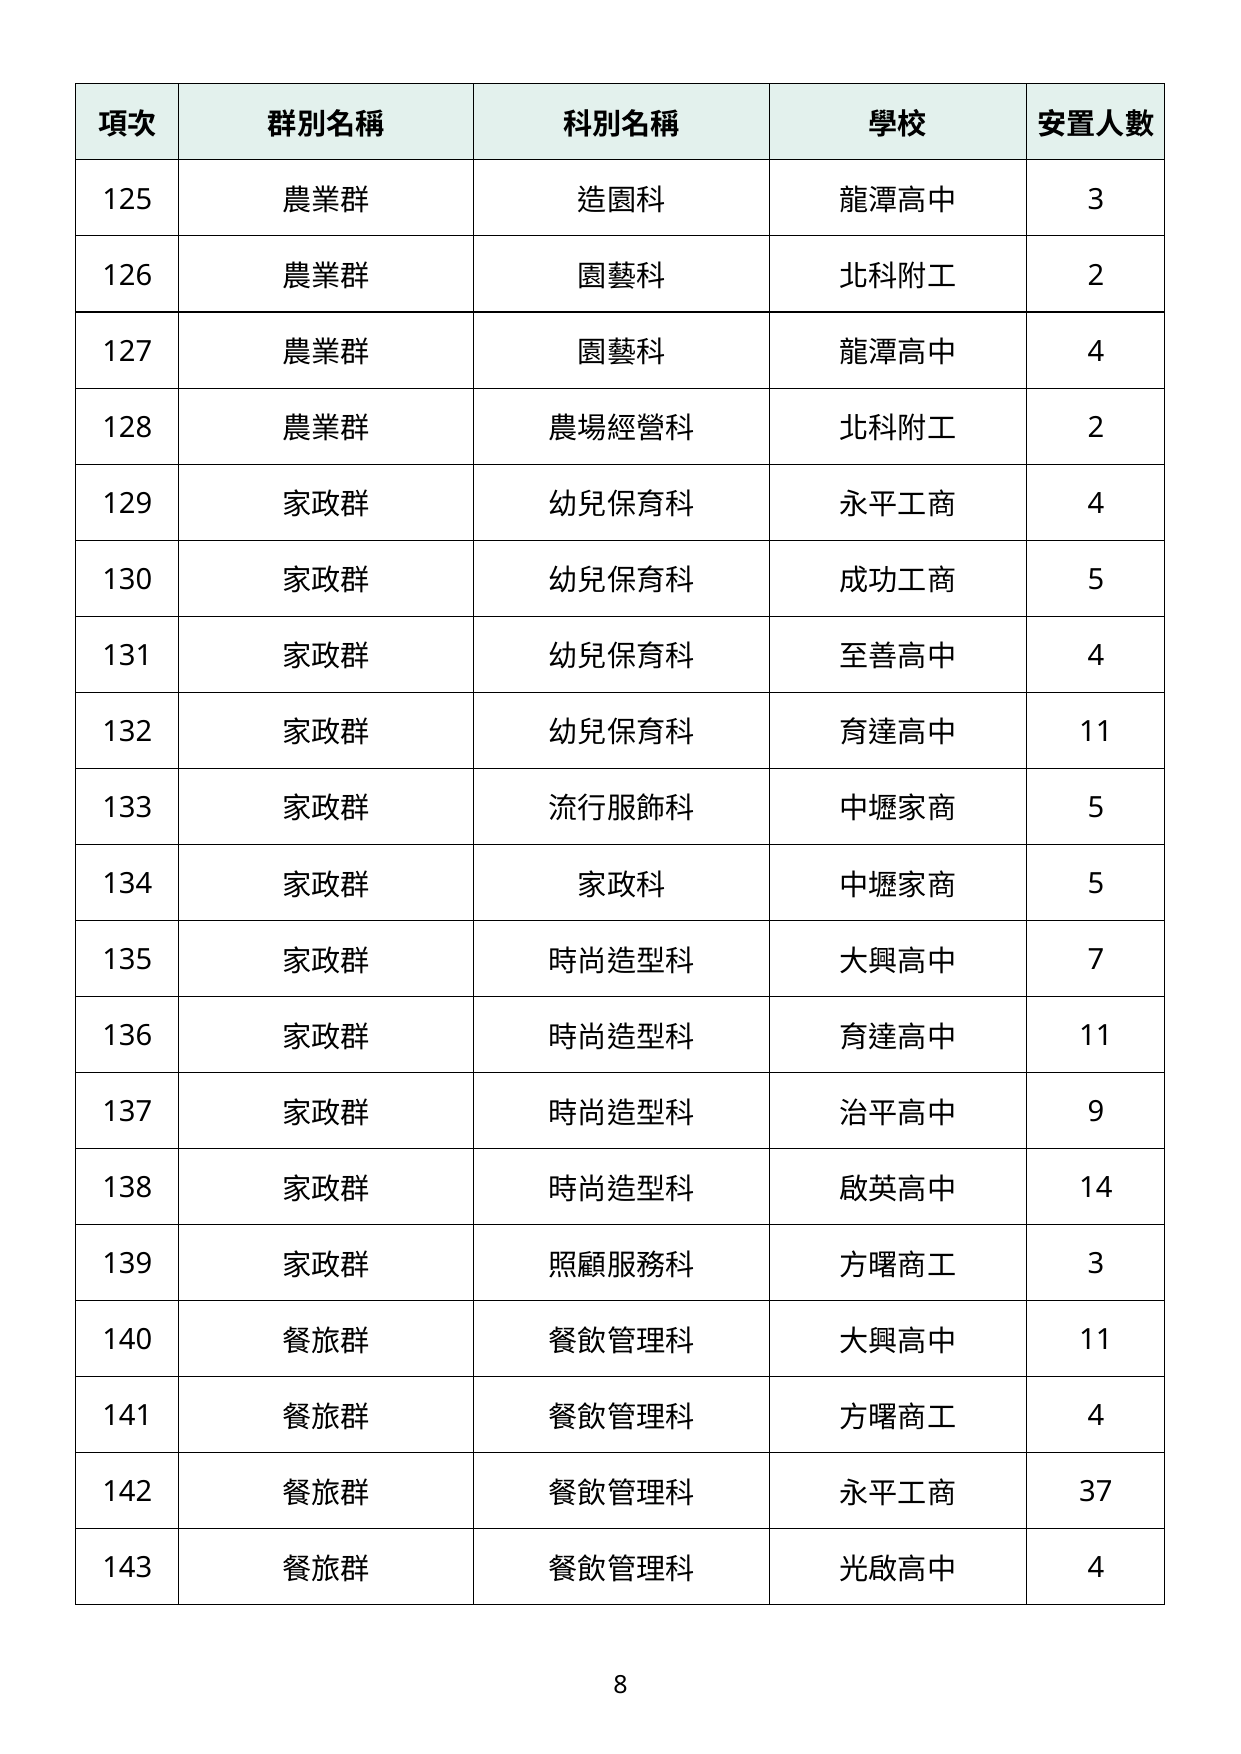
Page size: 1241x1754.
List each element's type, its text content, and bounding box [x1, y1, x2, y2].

table_cell 132 [76, 693, 178, 768]
table_cell 4 [1027, 617, 1164, 692]
table_cell 137 [76, 1073, 178, 1148]
table_cell 餐飲管理科 [474, 1377, 769, 1452]
table_cell 133 [76, 769, 178, 844]
table_cell 7 [1027, 921, 1164, 996]
table_cell 9 [1027, 1073, 1164, 1148]
table_cell 餐飲管理科 [474, 1529, 769, 1604]
table_cell 家政科 [474, 845, 769, 920]
table_cell 北科附工 [770, 389, 1026, 463]
table_cell 永平工商 [770, 1453, 1026, 1528]
table_header 群別名稱 [179, 84, 473, 159]
table_cell 11 [1027, 693, 1164, 768]
table_cell 家政群 [179, 617, 473, 692]
table_cell 農業群 [179, 313, 473, 387]
table_cell 餐旅群 [179, 1301, 473, 1376]
table_cell 餐旅群 [179, 1529, 473, 1604]
table_cell 5 [1027, 845, 1164, 920]
table_cell 方曙商工 [770, 1377, 1026, 1452]
table_cell 餐旅群 [179, 1377, 473, 1452]
table_cell 家政群 [179, 465, 473, 539]
table_cell 大興高中 [770, 921, 1026, 996]
table_cell 129 [76, 465, 178, 539]
table_cell 4 [1027, 465, 1164, 539]
table_cell 11 [1027, 997, 1164, 1072]
table_cell 4 [1027, 1529, 1164, 1604]
table_cell 龍潭高中 [770, 160, 1026, 235]
table_cell 幼兒保育科 [474, 465, 769, 539]
table_cell 4 [1027, 1377, 1164, 1452]
table_cell 136 [76, 997, 178, 1072]
table_cell 4 [1027, 313, 1164, 387]
table_cell 至善高中 [770, 617, 1026, 692]
table_cell 成功工商 [770, 541, 1026, 616]
table_cell 時尚造型科 [474, 1073, 769, 1148]
table_cell 126 [76, 236, 178, 311]
table_cell 中壢家商 [770, 845, 1026, 920]
table_cell 餐飲管理科 [474, 1453, 769, 1528]
table_cell 130 [76, 541, 178, 616]
table_cell 家政群 [179, 1225, 473, 1300]
table_cell 龍潭高中 [770, 313, 1026, 387]
table_cell 2 [1027, 236, 1164, 311]
table_cell 131 [76, 617, 178, 692]
table_header 安置人數 [1027, 84, 1164, 159]
table_cell 3 [1027, 160, 1164, 235]
table_cell 142 [76, 1453, 178, 1528]
table_cell 5 [1027, 769, 1164, 844]
table_header 學校 [770, 84, 1026, 159]
table_cell 37 [1027, 1453, 1164, 1528]
table_cell 園藝科 [474, 313, 769, 387]
table_cell 家政群 [179, 1073, 473, 1148]
table_cell 128 [76, 389, 178, 463]
table_cell 農業群 [179, 160, 473, 235]
table_cell 138 [76, 1149, 178, 1224]
table_cell 北科附工 [770, 236, 1026, 311]
table_cell 照顧服務科 [474, 1225, 769, 1300]
table_cell 家政群 [179, 541, 473, 616]
table_cell 143 [76, 1529, 178, 1604]
table_cell 流行服飾科 [474, 769, 769, 844]
table_cell 造園科 [474, 160, 769, 235]
table_cell 治平高中 [770, 1073, 1026, 1148]
table_cell 127 [76, 313, 178, 387]
table_cell 家政群 [179, 769, 473, 844]
table_cell 140 [76, 1301, 178, 1376]
table_cell 時尚造型科 [474, 921, 769, 996]
table_cell 方曙商工 [770, 1225, 1026, 1300]
table_cell 家政群 [179, 1149, 473, 1224]
table_cell 11 [1027, 1301, 1164, 1376]
table_cell 育達高中 [770, 997, 1026, 1072]
table_cell 光啟高中 [770, 1529, 1026, 1604]
table_cell 農場經營科 [474, 389, 769, 463]
table_cell 幼兒保育科 [474, 617, 769, 692]
table_cell 14 [1027, 1149, 1164, 1224]
table_cell 農業群 [179, 389, 473, 463]
table_cell 家政群 [179, 921, 473, 996]
table_cell 幼兒保育科 [474, 541, 769, 616]
table_cell 園藝科 [474, 236, 769, 311]
table_header 科別名稱 [474, 84, 769, 159]
table_cell 農業群 [179, 236, 473, 311]
table_cell 幼兒保育科 [474, 693, 769, 768]
table_cell 時尚造型科 [474, 997, 769, 1072]
table_cell 141 [76, 1377, 178, 1452]
table_cell 2 [1027, 389, 1164, 463]
table_cell 中壢家商 [770, 769, 1026, 844]
table_cell 餐飲管理科 [474, 1301, 769, 1376]
table_cell 大興高中 [770, 1301, 1026, 1376]
table_cell 135 [76, 921, 178, 996]
table_cell 125 [76, 160, 178, 235]
table_cell 134 [76, 845, 178, 920]
table_cell 餐旅群 [179, 1453, 473, 1528]
table_cell 家政群 [179, 693, 473, 768]
table_cell 139 [76, 1225, 178, 1300]
table_cell 3 [1027, 1225, 1164, 1300]
table_header 項次 [76, 84, 178, 159]
table_cell 家政群 [179, 845, 473, 920]
table_cell 啟英高中 [770, 1149, 1026, 1224]
table_cell 育達高中 [770, 693, 1026, 768]
table_cell 時尚造型科 [474, 1149, 769, 1224]
table_cell 5 [1027, 541, 1164, 616]
table_cell 永平工商 [770, 465, 1026, 539]
table_cell 家政群 [179, 997, 473, 1072]
